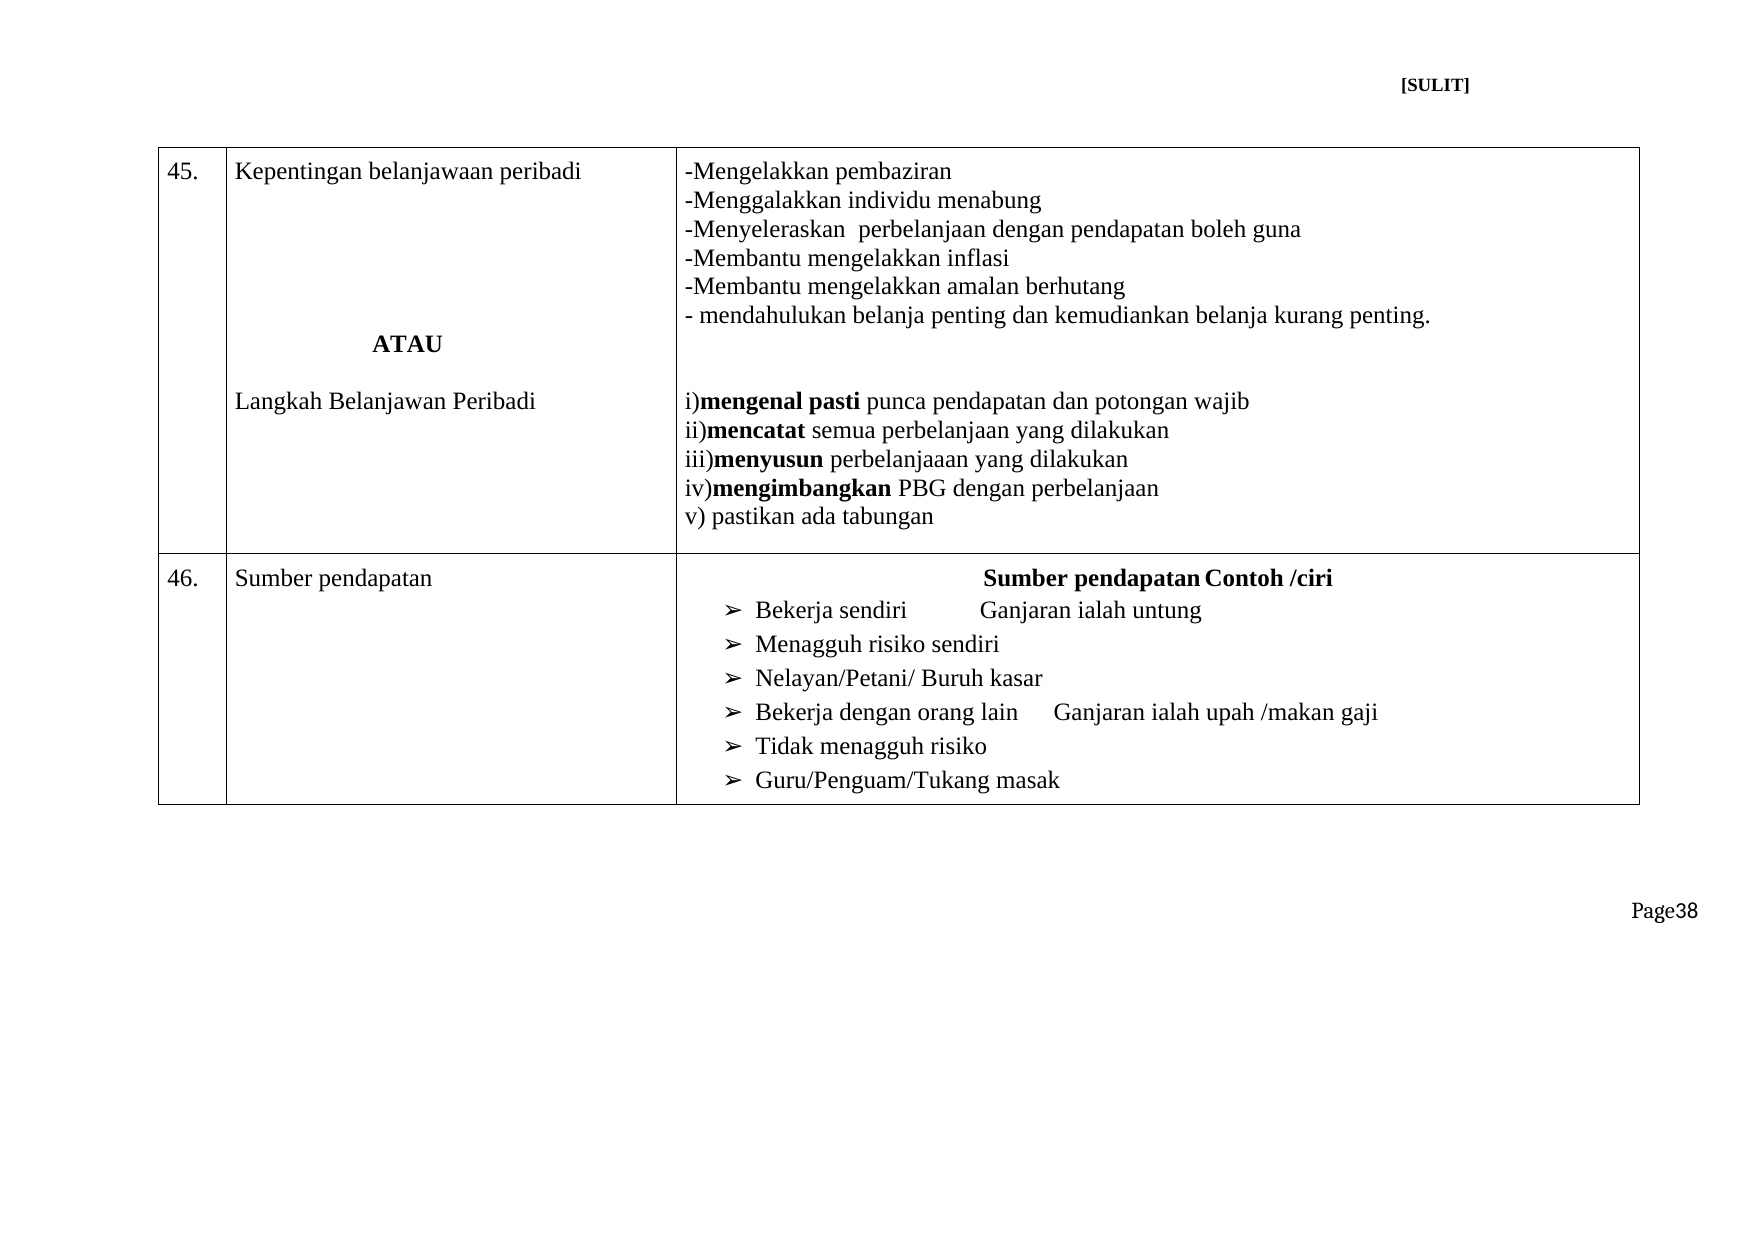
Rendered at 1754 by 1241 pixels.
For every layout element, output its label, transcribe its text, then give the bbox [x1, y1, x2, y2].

table_cell 46. [159, 554, 226, 804]
table_cell Sumber pendapatan Contoh /ciri Bekerja sendiri Ganjaran ialah untung Menagguh risiko sendiri Nelayan/Petani/ Buruh kasar Bekerja dengan orang lain Ganjaran ialah upah /makan gaji Tidak menagguh risiko Guru/Penguam/Tukang masak [677, 554, 1639, 804]
table_cell Sumber pendapatan [227, 554, 676, 804]
table_cell 45. [159, 148, 226, 553]
table_cell Kepentingan belanjawaan peribadi ATAU Langkah Belanjawan Peribadi [227, 148, 676, 553]
table_cell -Mengelakkan pembaziran -Menggalakkan individu menabung -Menyeleraskan perbelanjaan dengan pendapatan boleh guna -Membantu mengelakkan inflasi -Membantu mengelakkan amalan berhutang - mendahulukan belanja penting dan kemudiankan belanja kurang penting. i)mengenal pasti punca pendapatan dan potongan wajib ii)mencatat semua perbelanjaan yang dilakukan iii)menyusun perbelanjaaan yang dilakukan iv)mengimbangkan PBG dengan perbelanjaan v) pastikan ada tabungan [677, 148, 1639, 553]
